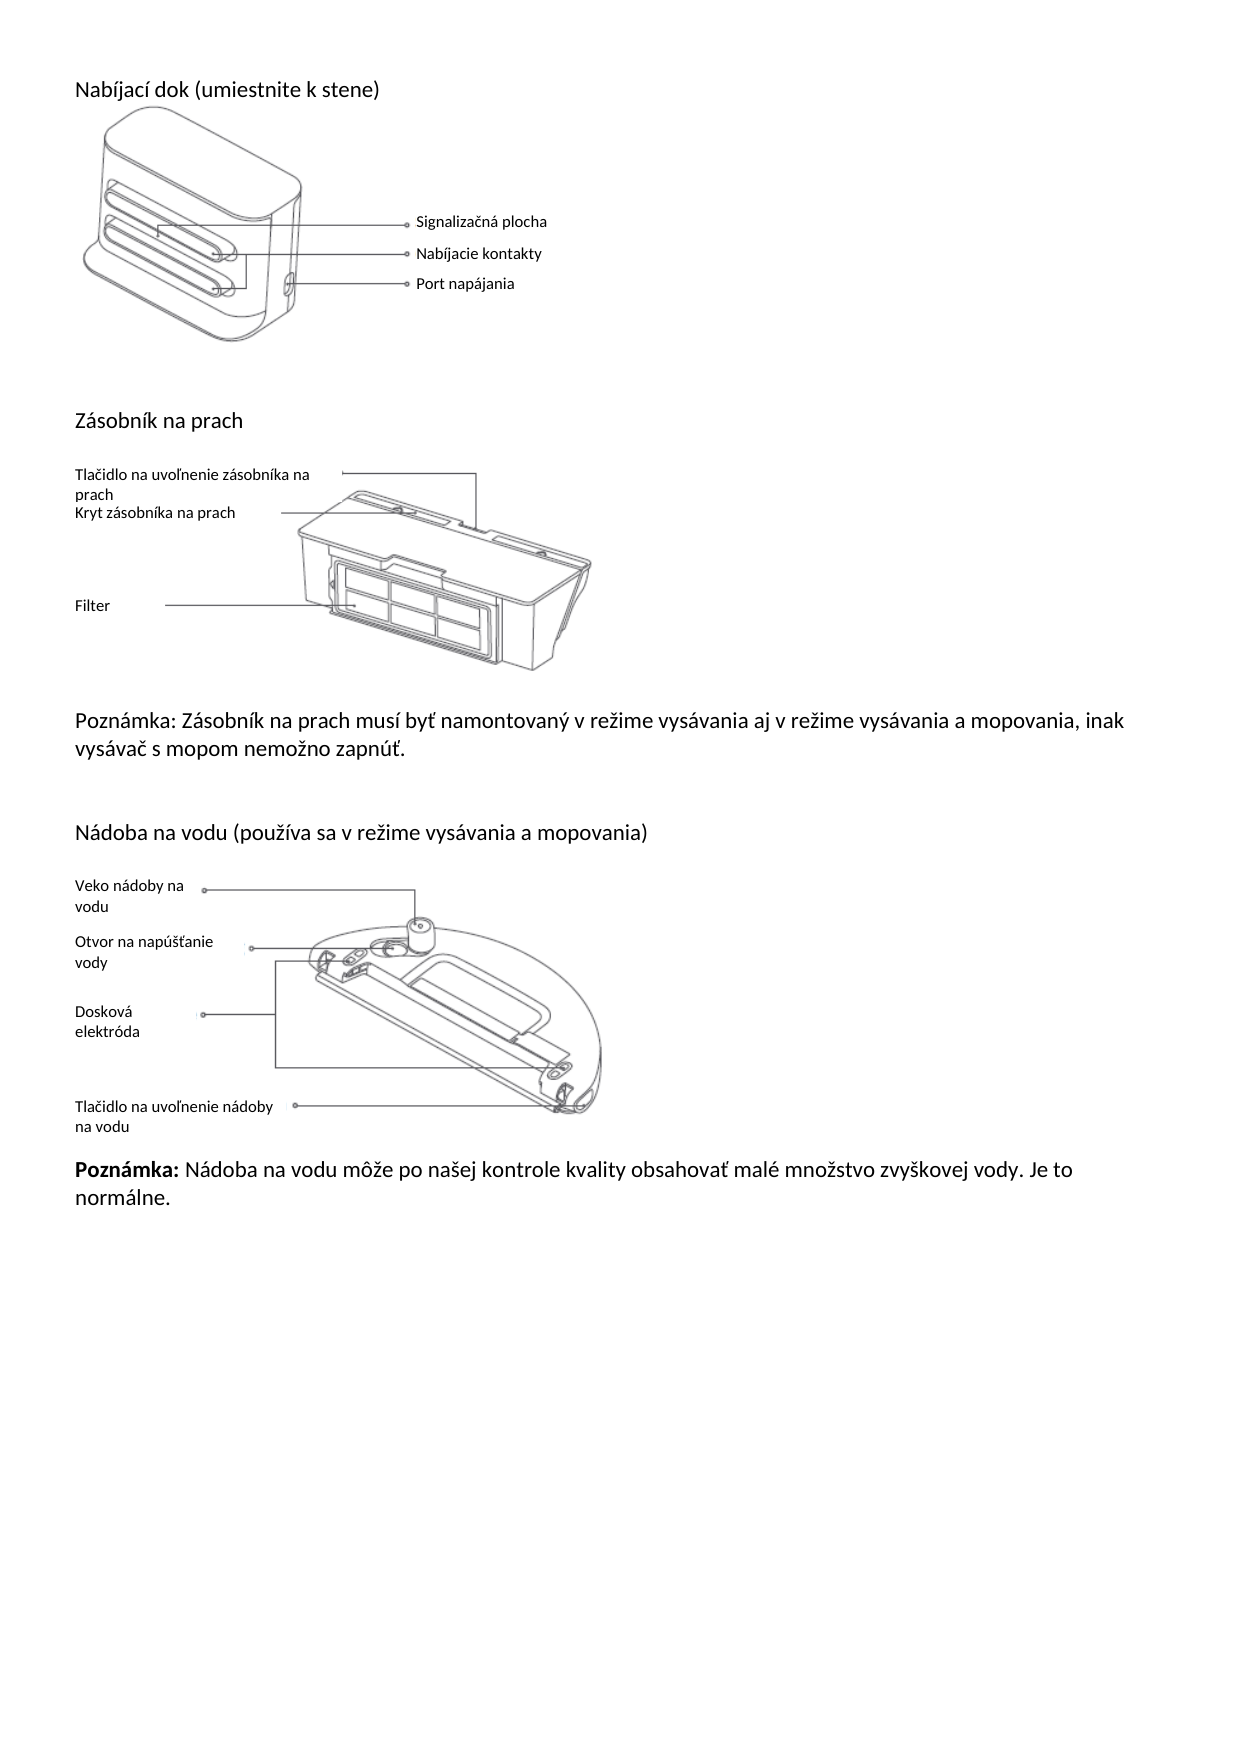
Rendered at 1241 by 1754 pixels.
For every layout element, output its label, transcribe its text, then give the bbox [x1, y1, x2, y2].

picture [75, 873, 608, 1127]
text Nádoba na vodu (používa sa v režime vysávania a mopovania) [75, 818, 1165, 846]
picture [75, 103, 557, 350]
text Nabíjací dok (umiestnite k stene) [75, 75, 1165, 103]
picture [75, 461, 595, 678]
text Zásobník na prach [75, 406, 1165, 434]
text Poznámka: Zásobník na prach musí byť namontovaný v režime vysávania aj v režime vysávania a mopovania, inak vysávač s mopom nemožno zapnúť. [75, 706, 1165, 762]
text Poznámka: Nádoba na vodu môže po našej kontrole kvality obsahovať malé množstvo zvyškovej vody. Je to normálne. [75, 1155, 1165, 1211]
